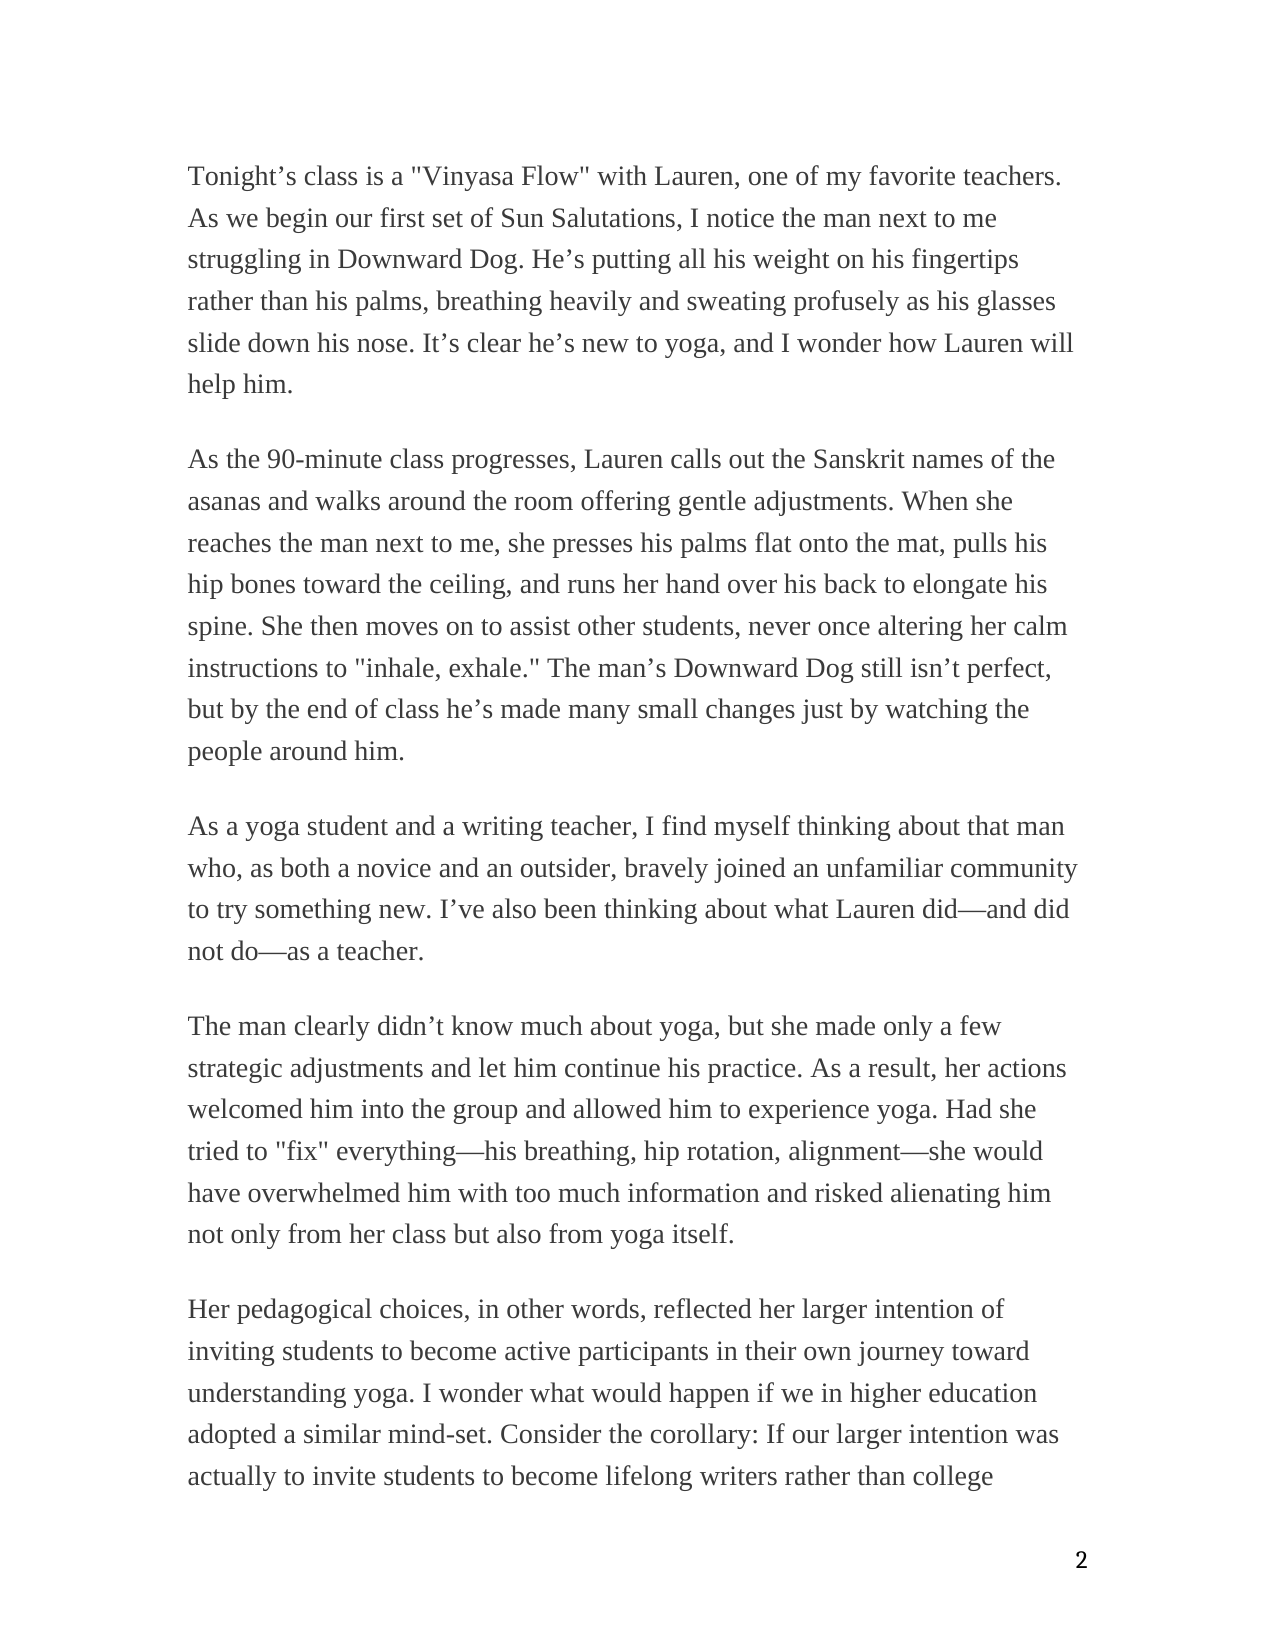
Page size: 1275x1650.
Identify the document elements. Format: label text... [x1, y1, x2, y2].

text The man clearly didn’t know much about yoga, but she made only a few strategic adjustments and let him continue his practice. As a result, her actions welcomed him into the group and allowed him to experience yoga. Had she tried to "fix" everything—his breathing, hip rotation, alignment—she would have overwhelmed him with too much information and risked alienating him not only from her class but also from yoga itself. [187, 1000, 1087, 1250]
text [187, 1283, 1087, 1492]
text As the 90-minute class progresses, Lauren calls out the Sanskrit names of the asanas and walks around the room offering gentle adjustments. When she reaches the man next to me, she presses his palms flat onto the mat, pulls his hip bones toward the ceiling, and runs her hand over his back to elongate his spine. She then moves on to assist other students, never once altering her calm instructions to "inhale, exhale." The man’s Downward Dog still isn’t perfect, but by the end of class he’s made many small changes just by watching the people around him. [187, 433, 1087, 767]
text Tonight’s class is a "Vinyasa Flow" with Lauren, one of my favorite teachers. As we begin our first set of Sun Salutations, I notice the man next to me struggling in Downward Dog. He’s putting all his weight on his fingertips rather than his palms, breathing heavily and sweating profusely as his glasses slide down his nose. It’s clear he’s new to yoga, and I wonder how Lauren will help him. [187, 150, 1087, 400]
text As a yoga student and a writing teacher, I find myself thinking about that man who, as both a novice and an outsider, bravely joined an unfamiliar community to try something new. I’ve also been thinking about what Lauren did—and did not do—as a teacher. [187, 800, 1087, 967]
